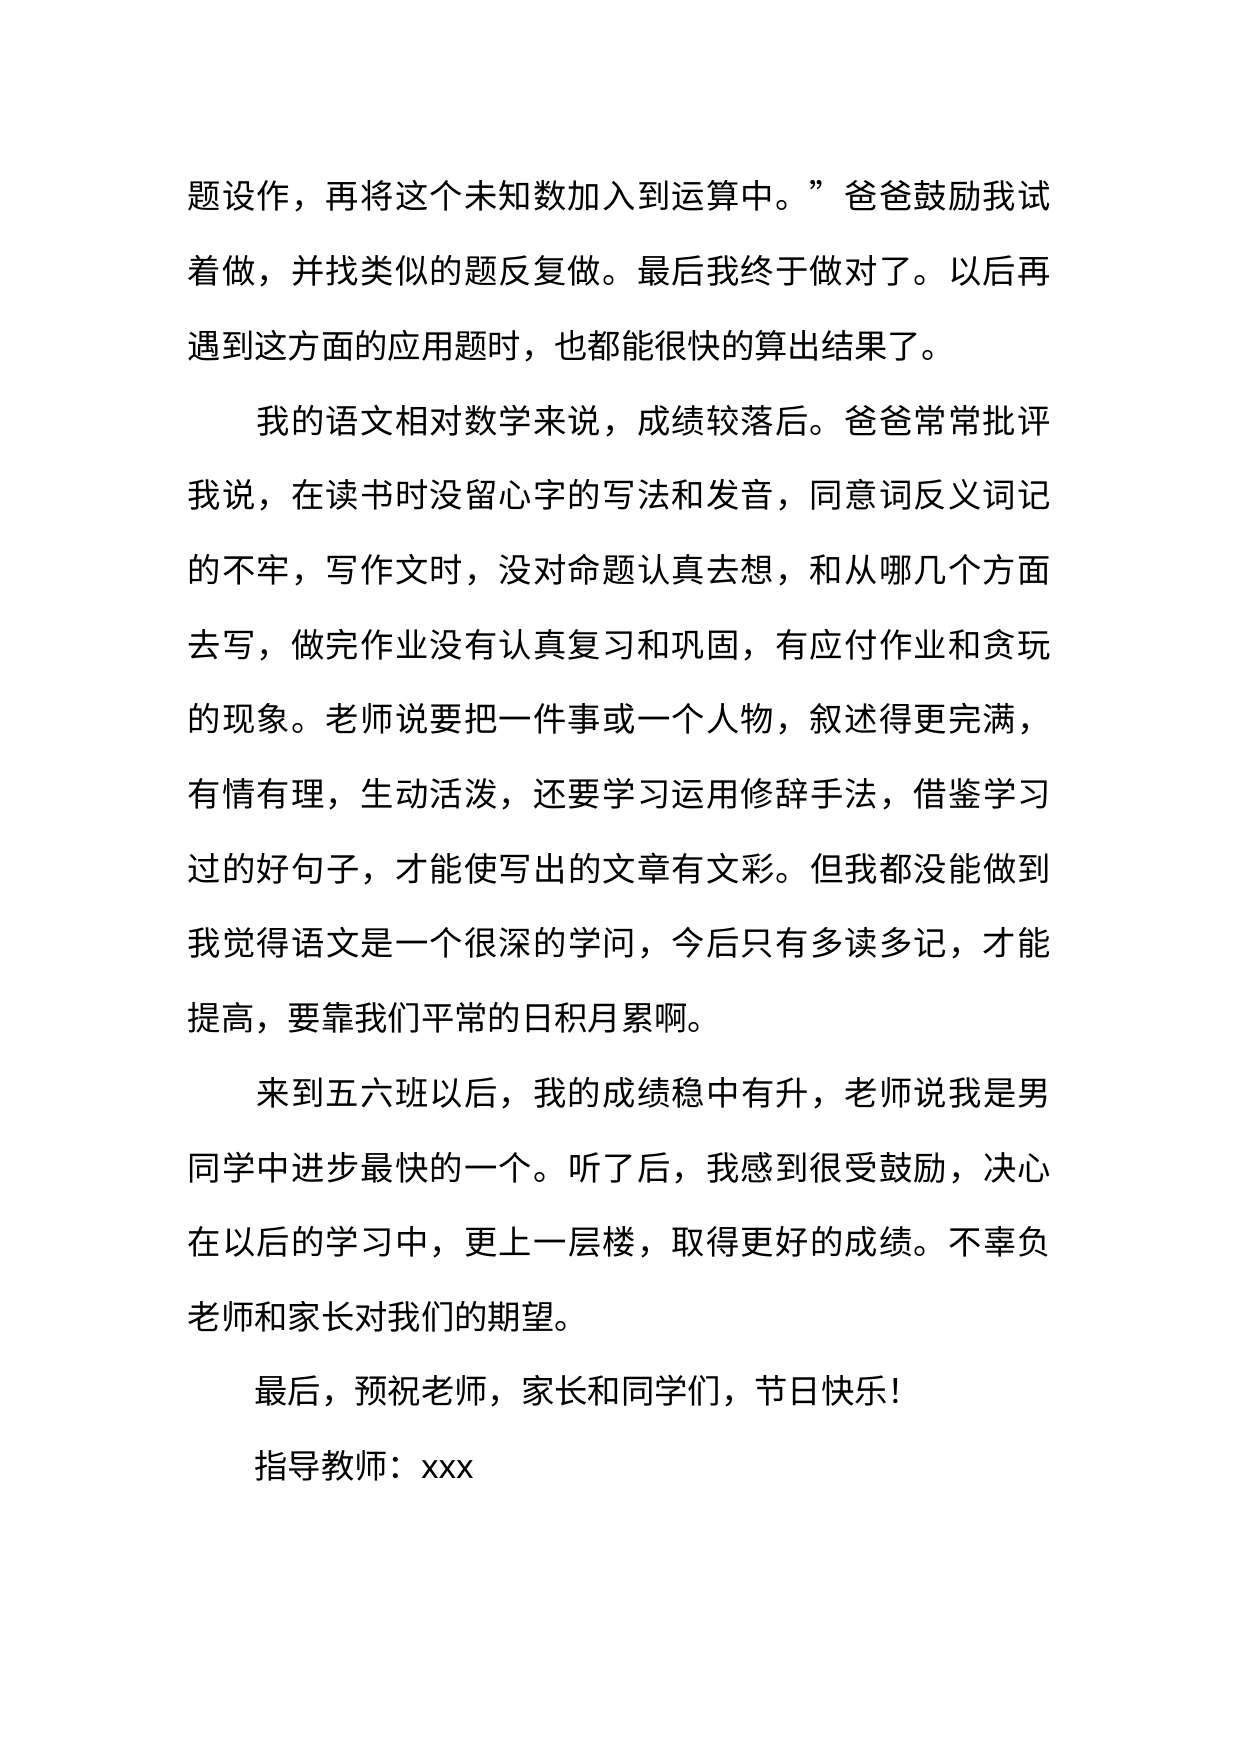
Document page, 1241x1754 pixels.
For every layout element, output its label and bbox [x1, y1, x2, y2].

text [187, 162, 1053, 1534]
